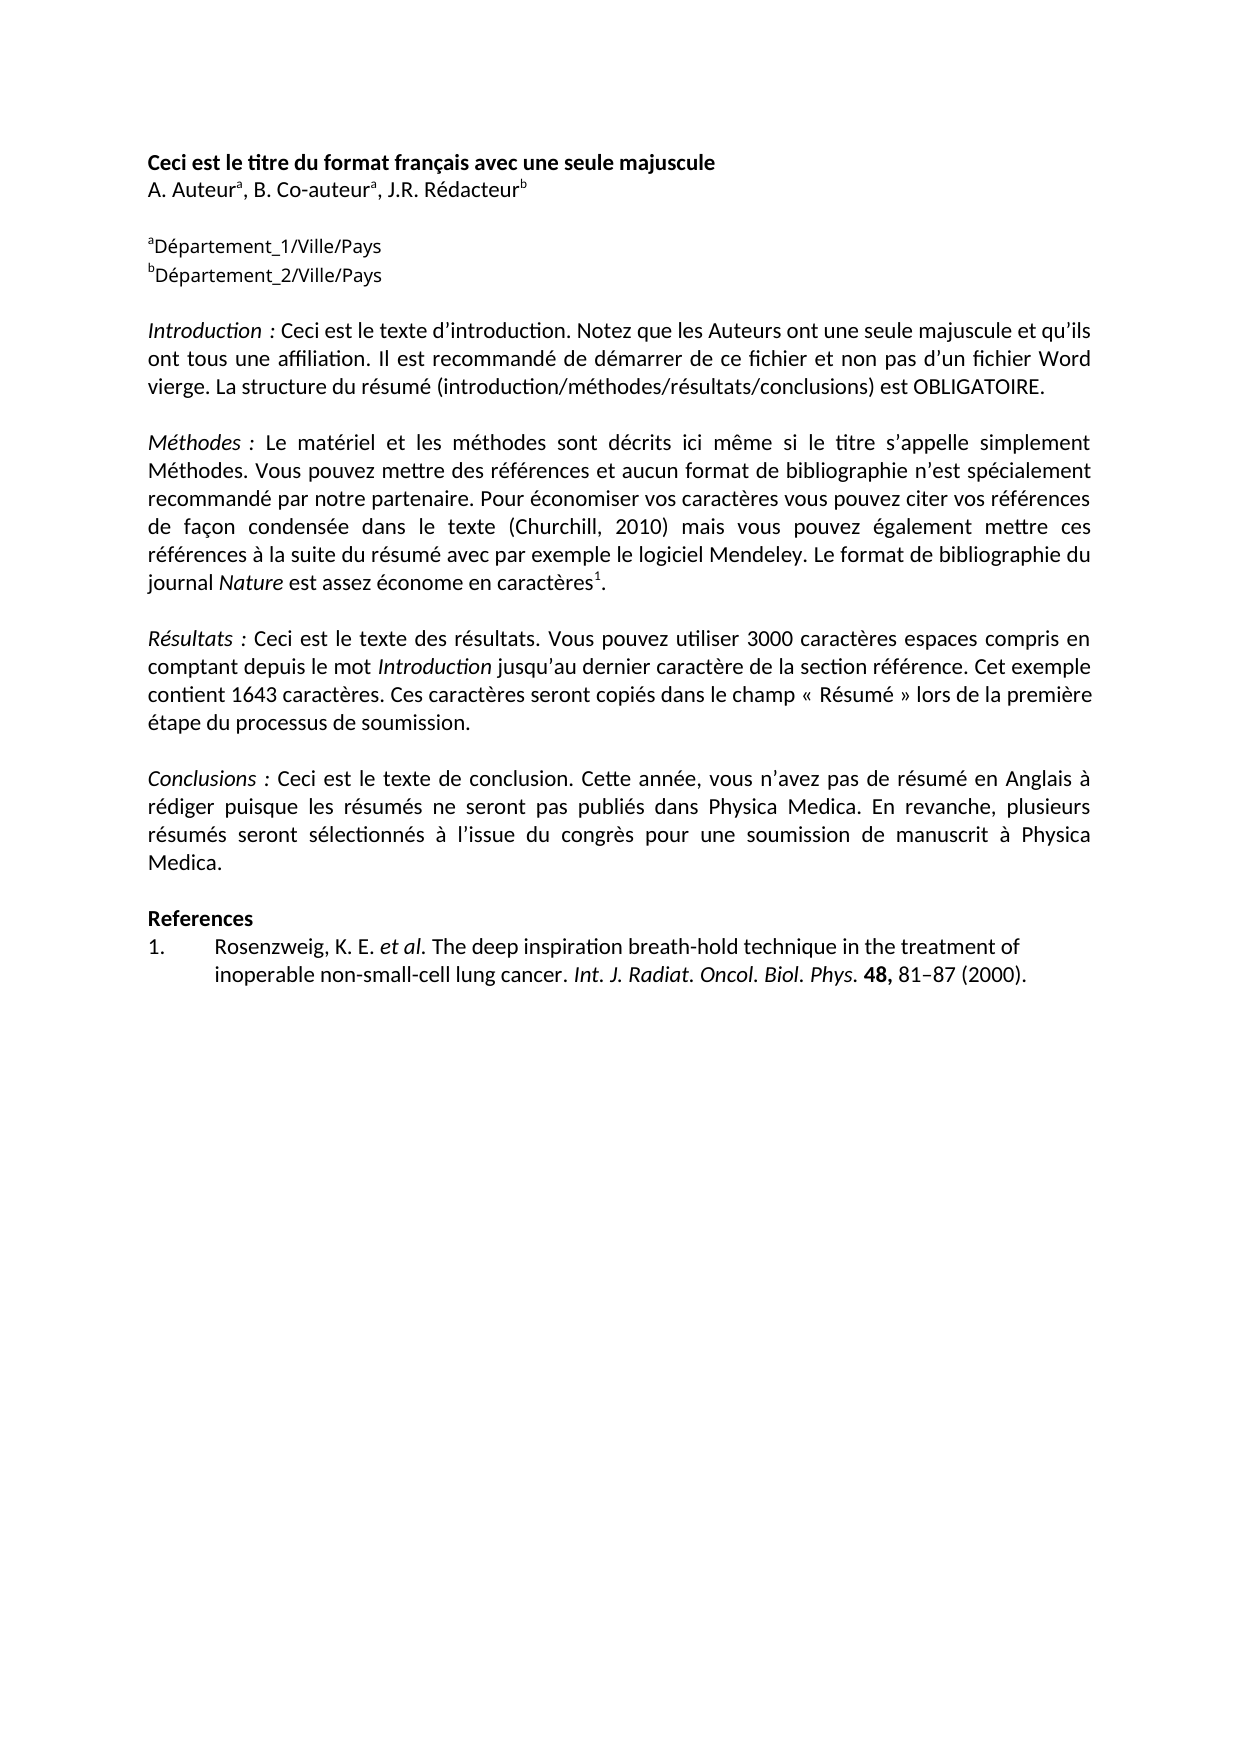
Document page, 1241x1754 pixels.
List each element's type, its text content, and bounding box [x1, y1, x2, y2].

text Résultats : Ceci est le texte des résultats. Vous pouvez utiliser 3000 caractères espaces compris en comptant depuis le mot Introduction jusqu’au dernier caractère de la section référence. Cet exemple contient 1643 caractères. Ces caractères seront copiés dans le champ « Résumé » lors de la première étape du processus de soumission. [148, 624, 1093, 736]
text aDépartement_1/Ville/Pays [148, 232, 1093, 260]
text Méthodes : Le matériel et les méthodes sont décrits ici même si le titre s’appelle simplement Méthodes. Vous pouvez mettre des références et aucun format de bibliographie n’est spécialement recommandé par notre partenaire. Pour économiser vos caractères vous pouvez citer vos références de façon condensée dans le texte (Churchill, 2010) mais vous pouvez également mettre ces références à la suite du résumé avec par exemple le logiciel Mendeley. Le format de bibliographie du journal Nature est assez économe en caractères1. [148, 428, 1093, 596]
text 1. Rosenzweig, K. E. et al. The deep inspiration breath-hold technique in the treatment of inoperable non-small-cell lung cancer. Int. J. Radiat. Oncol. Biol. Phys. 48, 81–87 (2000). [148, 932, 1093, 988]
text bDépartement_2/Ville/Pays [148, 260, 1093, 288]
text Ceci est le titre du format français avec une seule majuscule [148, 148, 1093, 176]
text Conclusions : Ceci est le texte de conclusion. Cette année, vous n’avez pas de résumé en Anglais à rédiger puisque les résumés ne seront pas publiés dans Physica Medica. En revanche, plusieurs résumés seront sélectionnés à l’issue du congrès pour une soumission de manuscrit à Physica Medica. [148, 764, 1093, 876]
text A. Auteura, B. Co-auteura, J.R. Rédacteurb [148, 176, 1093, 204]
text References [148, 904, 1093, 932]
text Introduction : Ceci est le texte d’introduction. Notez que les Auteurs ont une seule majuscule et qu’ils ont tous une affiliation. Il est recommandé de démarrer de ce fichier et non pas d’un fichier Word vierge. La structure du résumé (introduction/méthodes/résultats/conclusions) est OBLIGATOIRE. [148, 316, 1093, 400]
